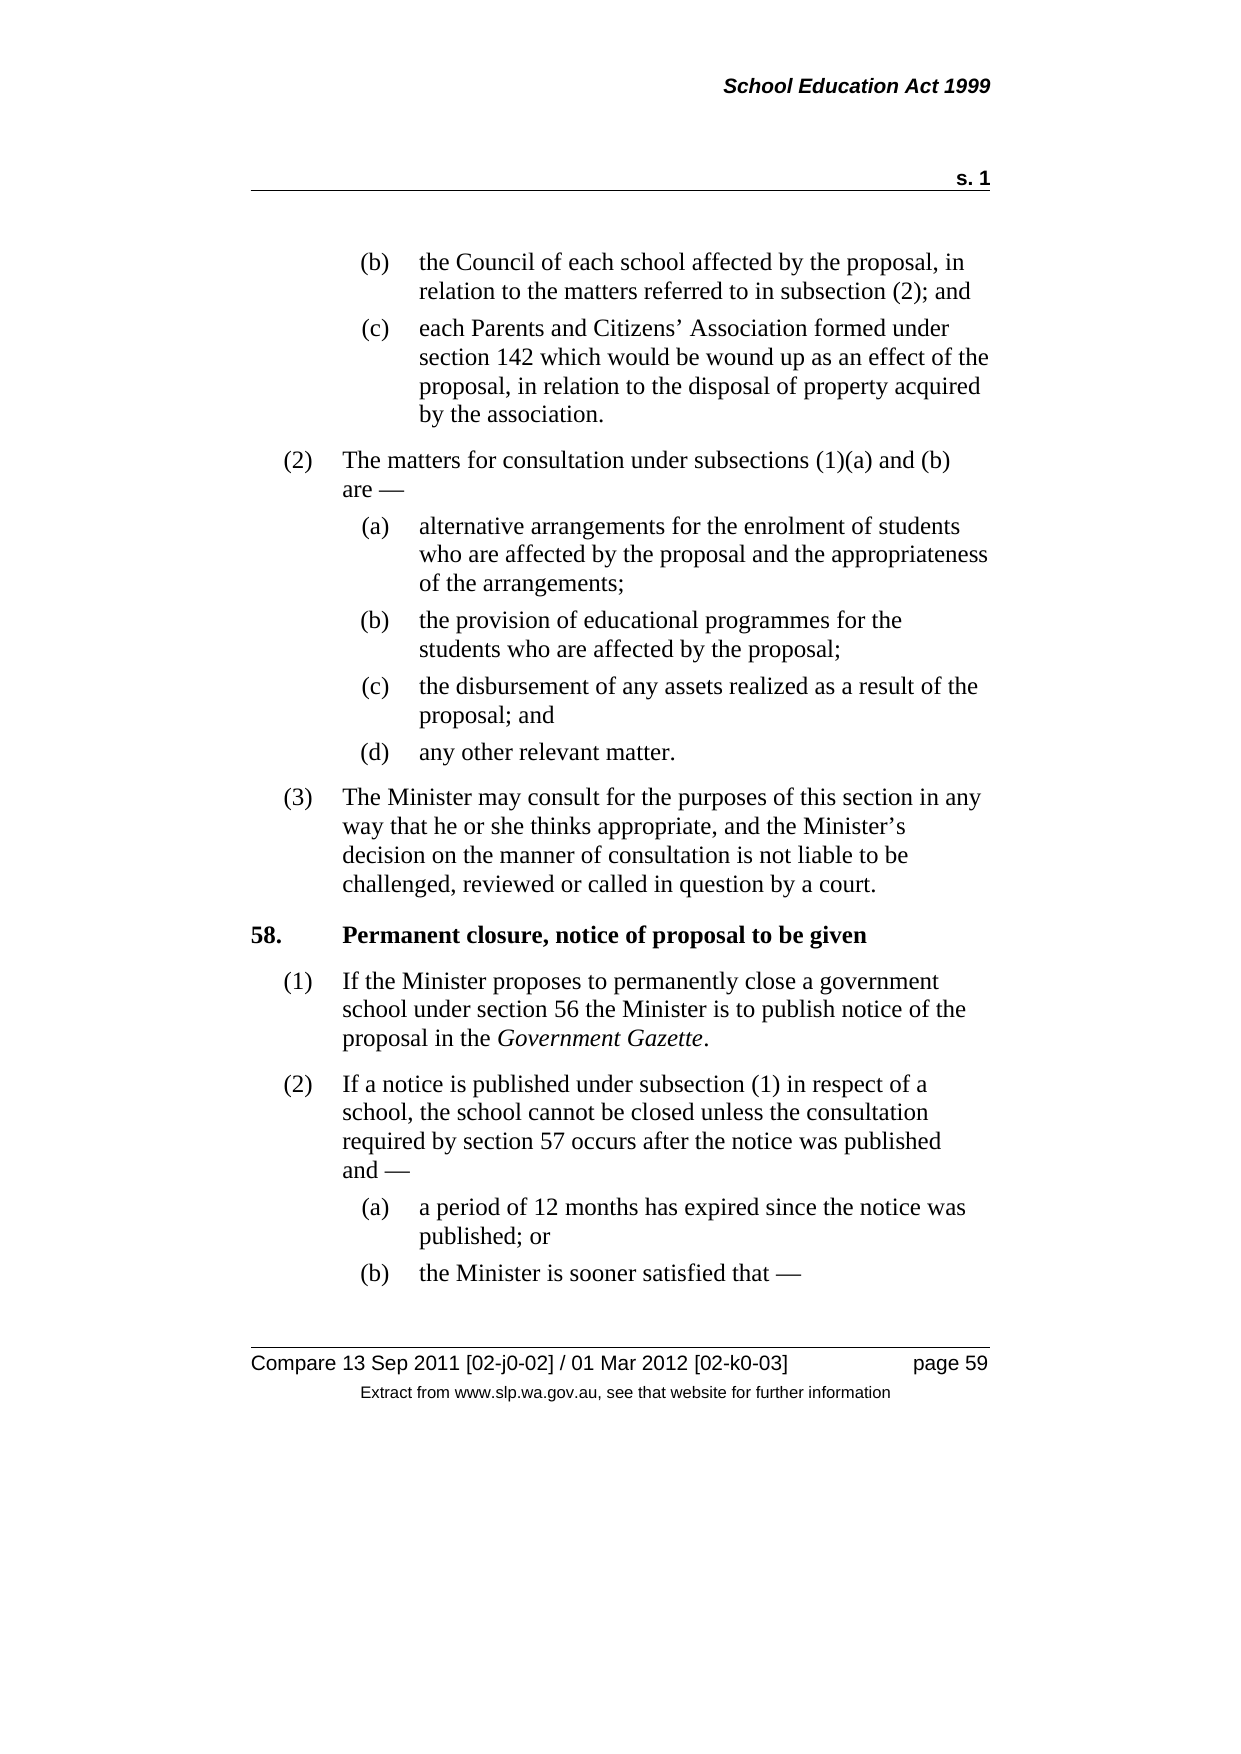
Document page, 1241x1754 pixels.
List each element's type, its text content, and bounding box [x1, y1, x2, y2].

text (c) the disbursement of any assets realized as a result of the proposal; and [251, 671, 990, 729]
text (c) each Parents and Citizens’ Association formed under section 142 which would be wound up as an effect of the proposal, in relation to the disposal of property acquired by the association. [251, 313, 990, 428]
text (b) the Minister is sooner satisfied that — [251, 1258, 990, 1287]
text (d) any other relevant matter. [251, 737, 990, 766]
text (2) If a notice is published under subsection (1) in respect of a school, the school cannot be closed unless the consultation required by section 57 occurs after the notice was published and — [251, 1069, 990, 1184]
text (b) the Council of each school affected by the proposal, in relation to the matters referred to in subsection (2); and [251, 247, 990, 305]
text (1) If the Minister proposes to permanently close a government school under section 56 the Minister is to publish notice of the proposal in the Government Gazette. [251, 966, 990, 1052]
text (2) The matters for consultation under subsections (1)(a) and (b) are — [251, 445, 990, 502]
text (3) The Minister may consult for the purposes of this section in any way that he or she thinks appropriate, and the Minister’s decision on the manner of consultation is not liable to be challenged, reviewed or called in question by a court. [251, 782, 990, 897]
text (a) alternative arrangements for the enrolment of students who are affected by the proposal and the appropriateness of the arrangements; [251, 511, 990, 597]
subtitle 58. Permanent closure, notice of proposal to be given [251, 920, 990, 949]
text (b) the provision of educational programmes for the students who are affected by the proposal; [251, 605, 990, 663]
text (a) a period of 12 months has expired since the notice was published; or [251, 1192, 990, 1249]
